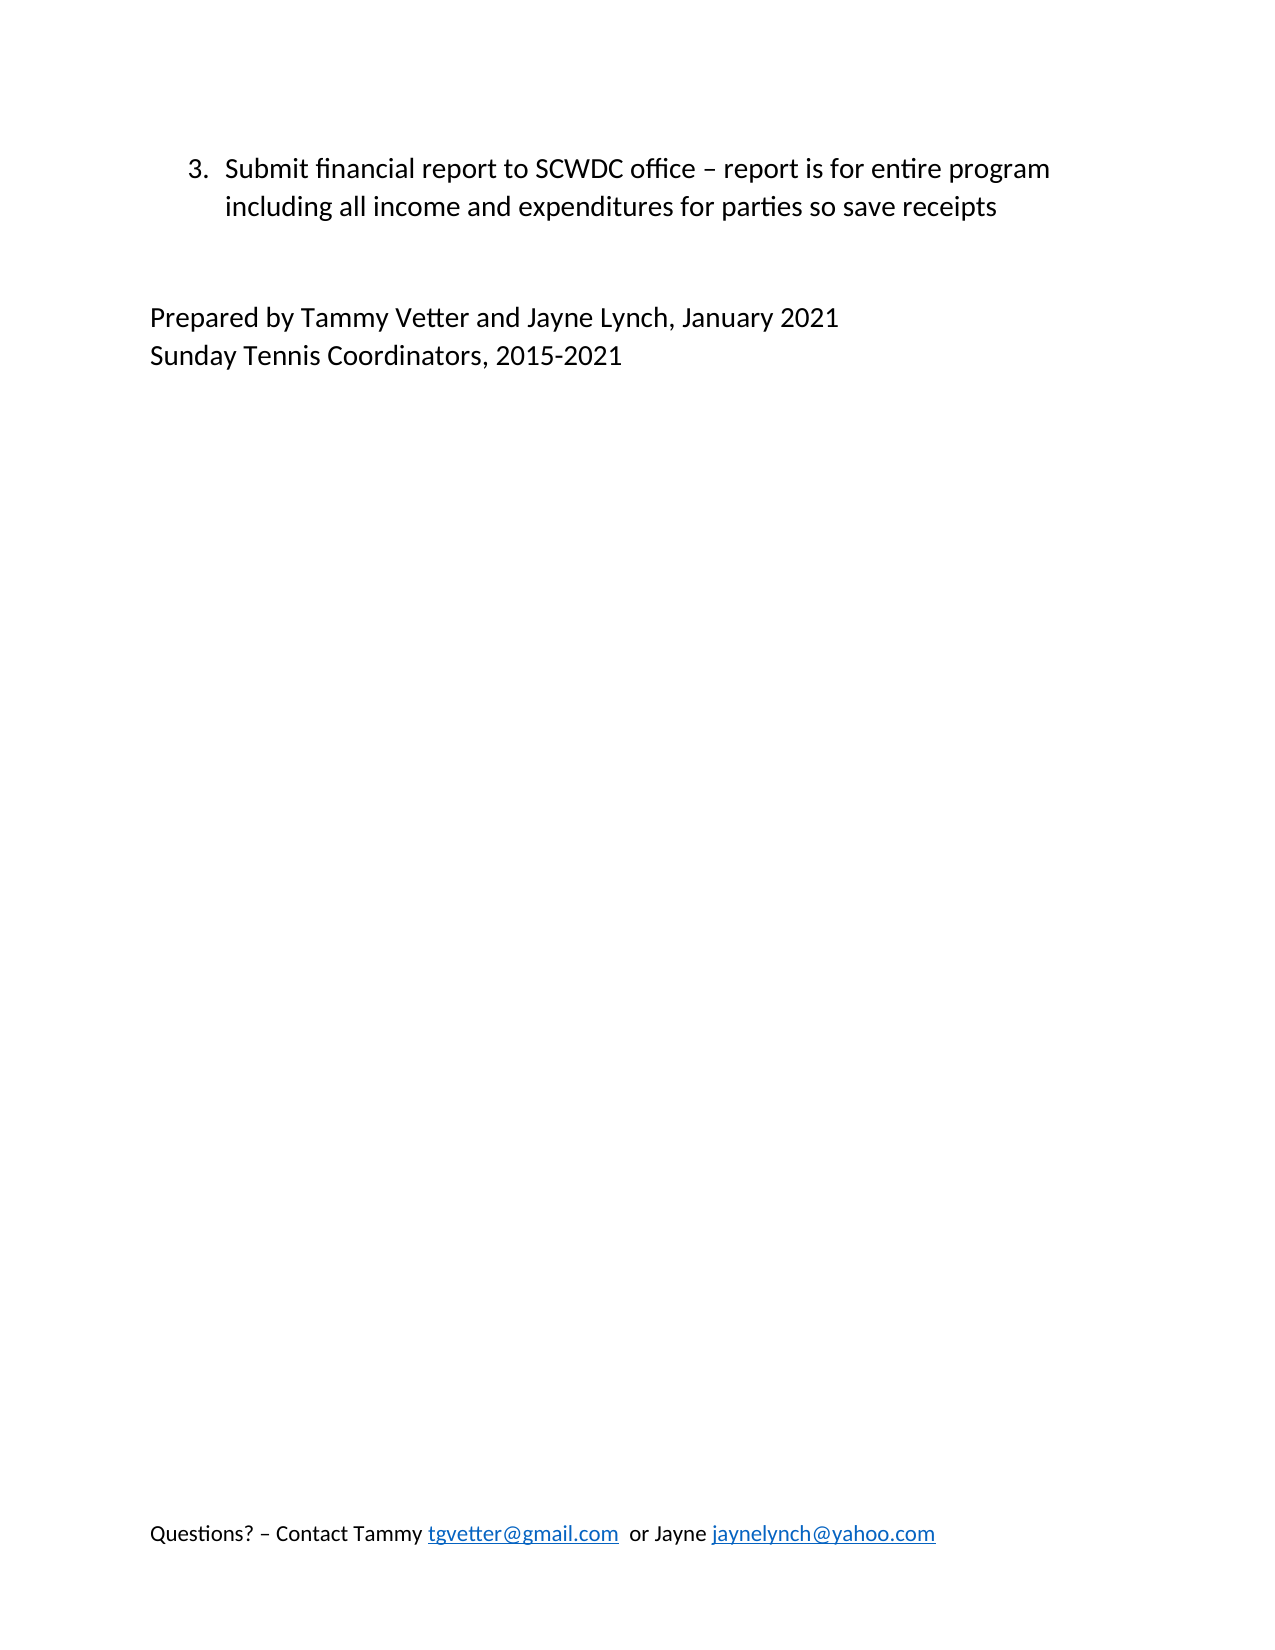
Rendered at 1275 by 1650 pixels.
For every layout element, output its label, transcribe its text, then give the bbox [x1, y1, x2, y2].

text Prepared by Tammy Vetter and Jayne Lynch, January 2021 Sunday Tennis Coordinators, 2015-2021 [150, 299, 1125, 373]
list Submit financial report to SCWDC office – report is for entire program including all income and expenditures for parties so save receipts [187, 150, 1125, 224]
